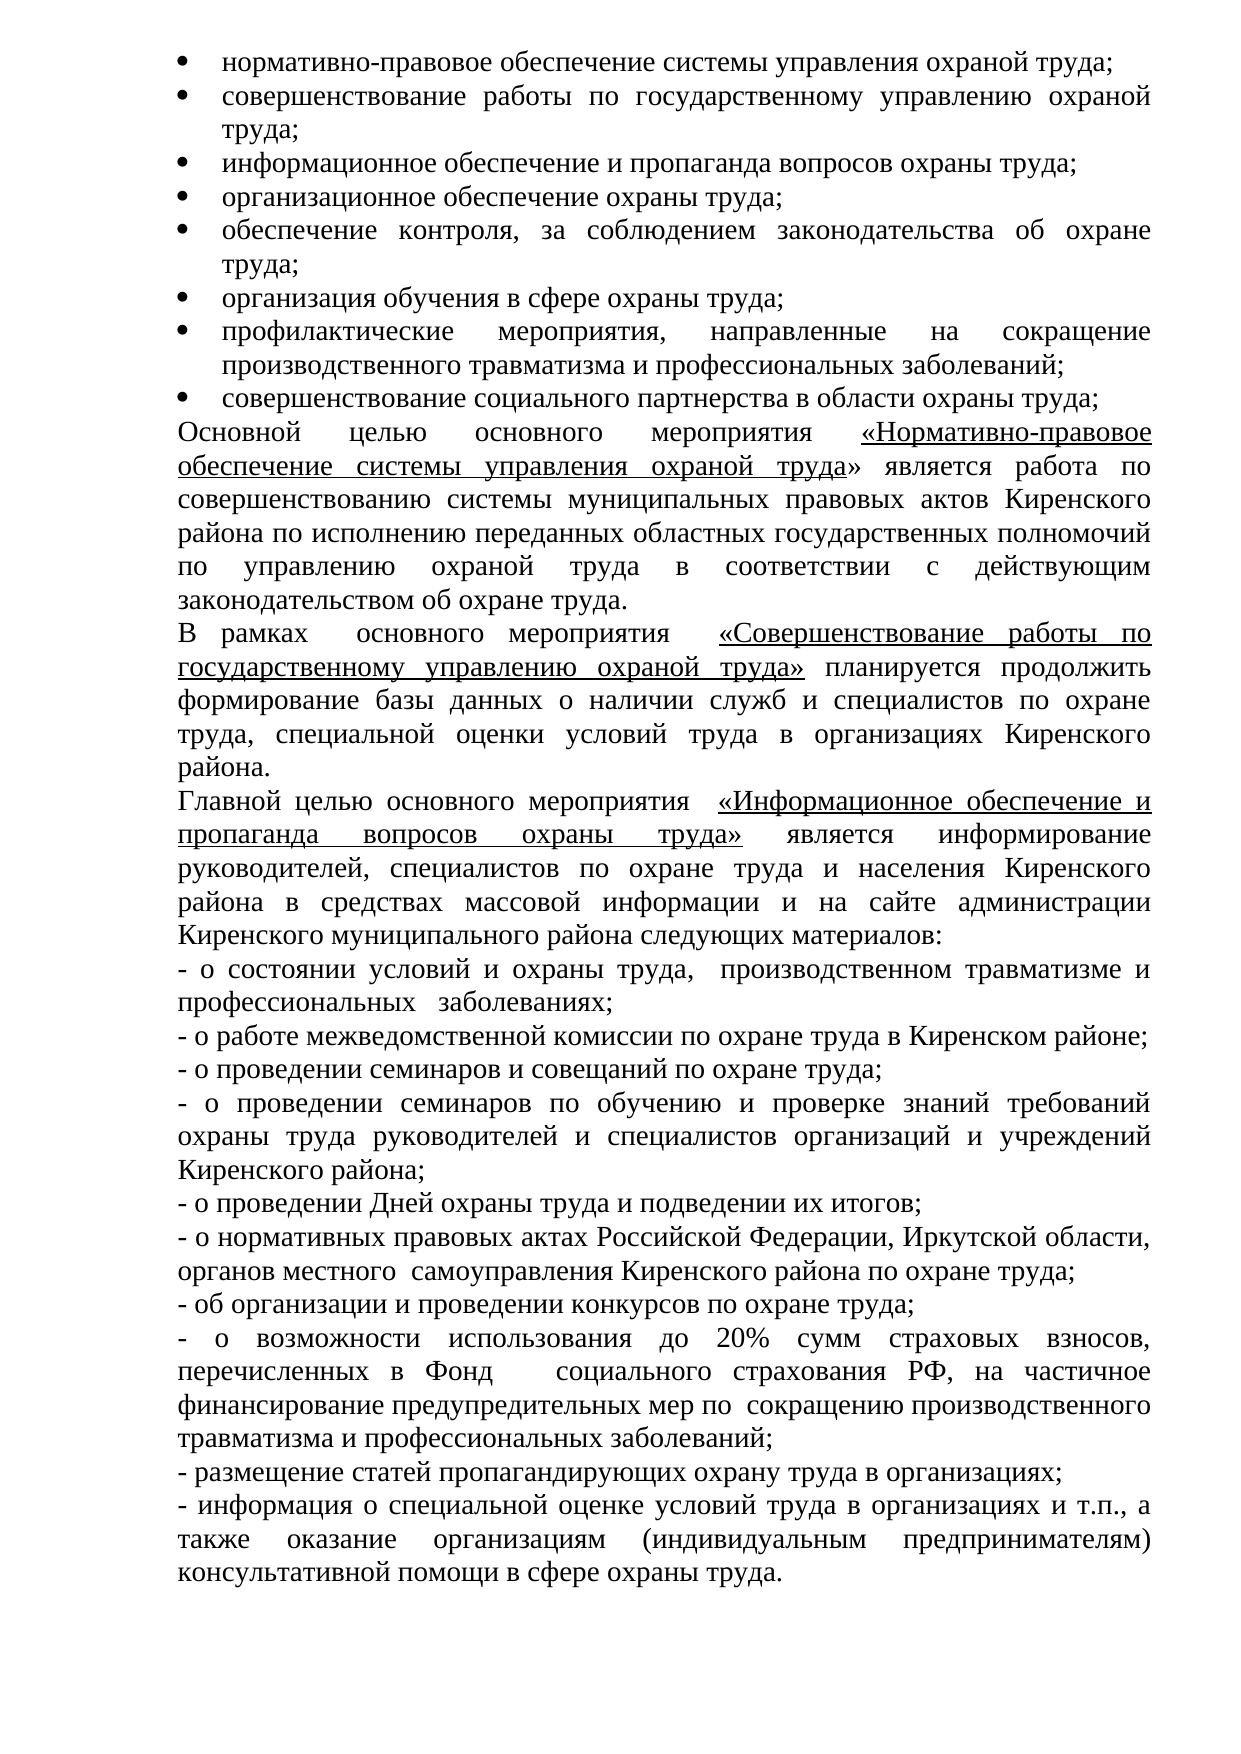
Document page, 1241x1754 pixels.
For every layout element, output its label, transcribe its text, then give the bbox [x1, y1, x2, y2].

text - о проведении Дней охраны труда и подведении их итогов; [177, 1186, 1152, 1219]
text Основной целью основного мероприятия «Нормативно-правовое обеспечение системы управления охраной труда» является работа по совершенствованию системы муниципальных правовых актов Киренского района по исполнению переданных областных государственных полномочий по управлению охраной труда в соответствии с действующим законодательством об охране труда. [177, 414, 1152, 615]
text - информация о специальной оценке условий труда в организациях и т.п., а также оказание организациям (индивидуальным предпринимателям) консультативной помощи в сфере охраны труда. [177, 1487, 1152, 1588]
list совершенствование социального партнерства в области охраны труда; [177, 381, 1152, 414]
text В рамках основного мероприятия «Совершенствование работы по государственному управлению охраной труда» планируется продолжить формирование базы данных о наличии служб и специалистов по охране труда, специальной оценки условий труда в организациях Киренского района. [177, 615, 1152, 783]
list организация обучения в сфере охраны труда; [177, 280, 1152, 313]
text - о возможности использования до 20% сумм страховых взносов, перечисленных в Фонд социального страхования РФ, на частичное финансирование предупредительных мер по сокращению производственного травматизма и профессиональных заболеваний; [177, 1320, 1152, 1454]
list совершенствование работы по государственному управлению охраной труда; [177, 78, 1152, 145]
text - о нормативных правовых актах Российской Федерации, Иркутской области, органов местного самоуправления Киренского района по охране труда; [177, 1219, 1152, 1286]
text - об организации и проведении конкурсов по охране труда; [177, 1286, 1152, 1320]
list информационное обеспечение и пропаганда вопросов охраны труда; [177, 145, 1152, 179]
list профилактические мероприятия, направленные на сокращение производственного травматизма и профессиональных заболеваний; [177, 313, 1152, 381]
list организационное обеспечение охраны труда; [177, 179, 1152, 212]
list обеспечение контроля, за соблюдением законодательства об охране труда; [177, 212, 1152, 280]
text - о проведении семинаров по обучению и проверке знаний требований охраны труда руководителей и специалистов организаций и учреждений Киренского района; [177, 1085, 1152, 1186]
text Главной целью основного мероприятия «Информационное обеспечение и пропаганда вопросов охраны труда» является информирование руководителей, специалистов по охране труда и населения Киренского района в средствах массовой информации и на сайте администрации Киренского муниципального района следующих материалов: [177, 783, 1152, 951]
text - о состоянии условий и охраны труда, производственном травматизме и профессиональных заболеваниях; [177, 951, 1152, 1018]
text - размещение статей пропагандирующих охрану труда в организациях; [177, 1454, 1152, 1487]
text - о проведении семинаров и совещаний по охране труда; [177, 1051, 1152, 1085]
text - о работе межведомственной комиссии по охране труда в Киренском районе; [177, 1018, 1152, 1051]
list нормативно-правовое обеспечение системы управления охраной труда; [177, 44, 1152, 78]
